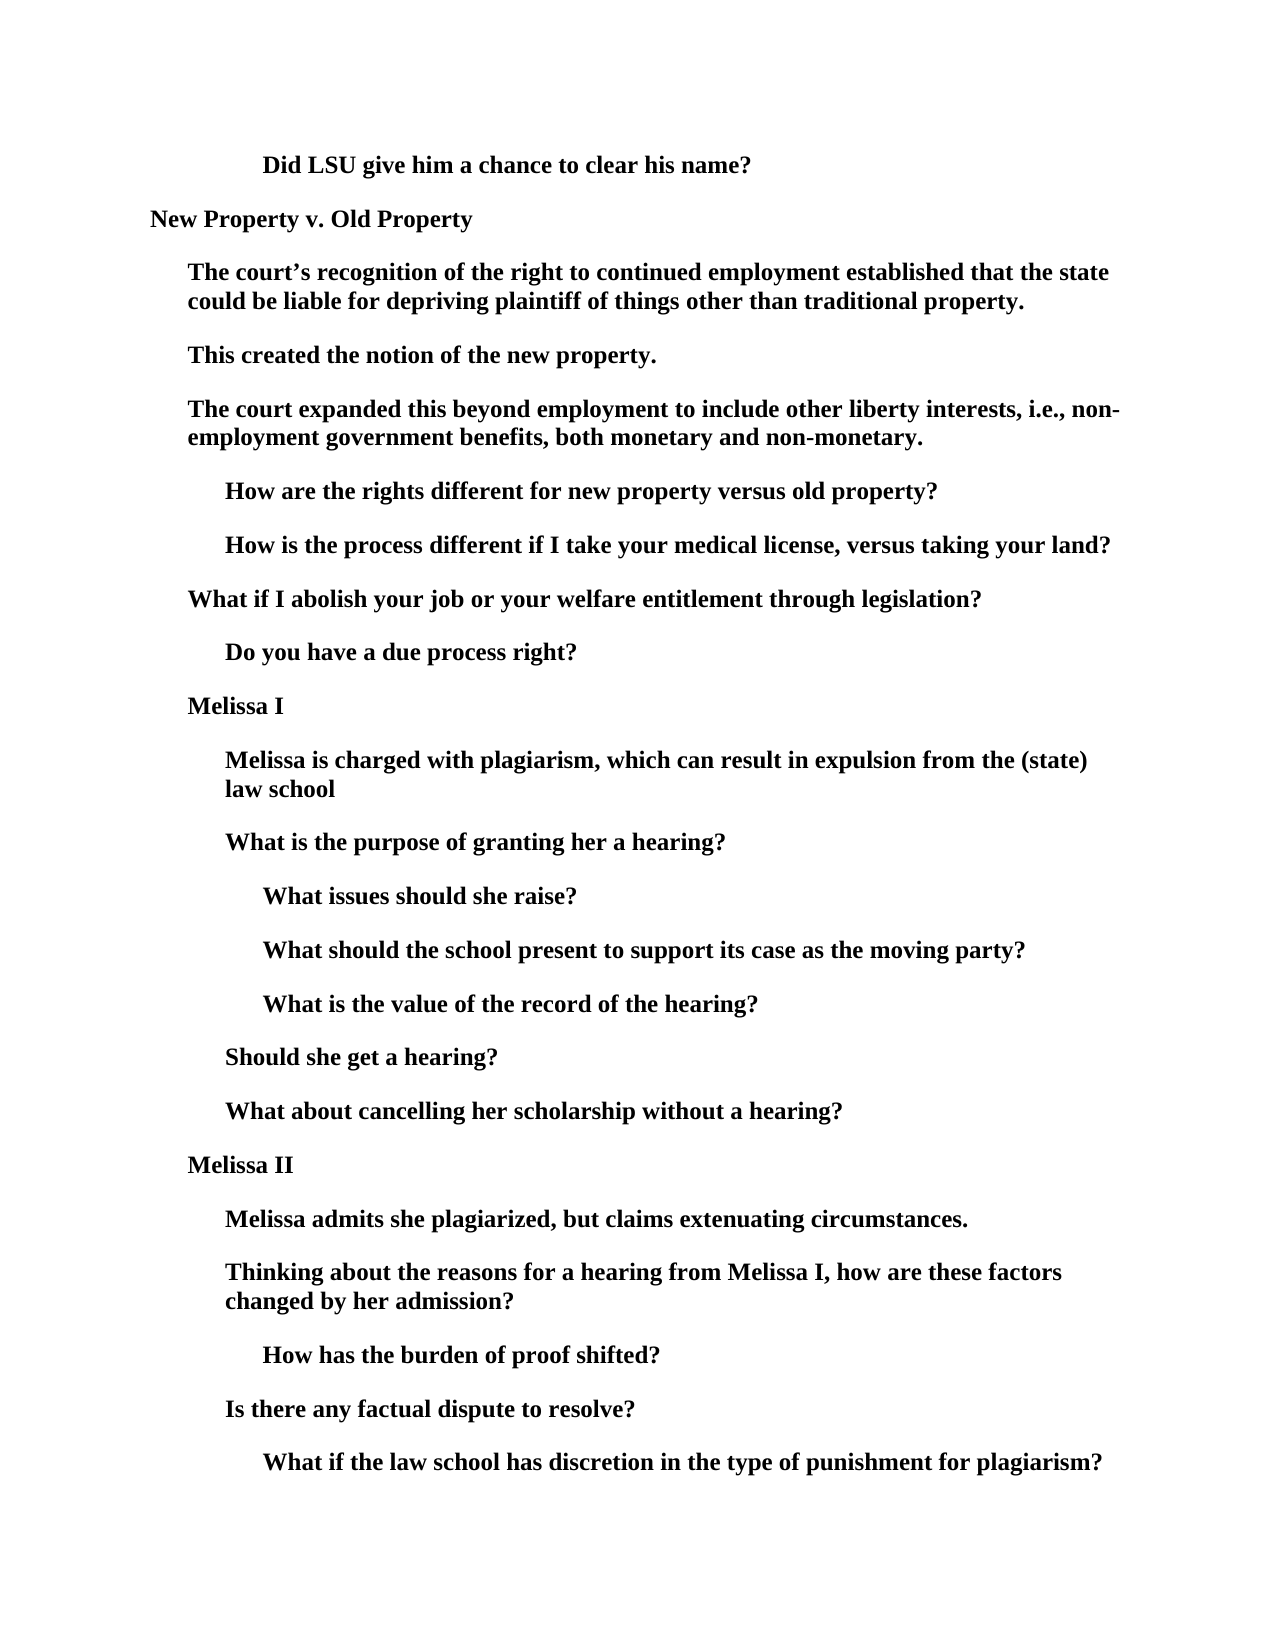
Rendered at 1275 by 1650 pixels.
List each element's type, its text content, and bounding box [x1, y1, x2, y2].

subtitle What should the school present to support its case as the moving party? [262, 935, 1125, 964]
subtitle New Property v. Old Property [150, 204, 1125, 232]
subtitle How is the process different if I take your medical license, versus taking your land? [225, 530, 1125, 559]
subtitle How has the burden of proof shifted? [262, 1340, 1125, 1369]
subtitle Thinking about the reasons for a hearing from Melissa I, how are these factors changed by her admission? [225, 1257, 1125, 1315]
subtitle The court’s recognition of the right to continued employment established that the state could be liable for depriving plaintiff of things other than traditional property. [187, 257, 1125, 315]
subtitle What is the purpose of granting her a hearing? [225, 827, 1125, 856]
subtitle Is there any factual dispute to resolve? [225, 1394, 1125, 1422]
subtitle Melissa I [187, 691, 1125, 720]
subtitle What if I abolish your job or your welfare entitlement through legislation? [187, 584, 1125, 612]
subtitle Do you have a due process right? [225, 637, 1125, 666]
subtitle Melissa II [187, 1150, 1125, 1179]
subtitle Melissa is charged with plagiarism, which can result in expulsion from the (state) law school [225, 745, 1125, 802]
subtitle This created the notion of the new property. [187, 340, 1125, 369]
subtitle Melissa admits she plagiarized, but claims extenuating circumstances. [225, 1204, 1125, 1232]
subtitle Should she get a hearing? [225, 1042, 1125, 1071]
subtitle The court expanded this beyond employment to include other liberty interests, i.e., non-employment government benefits, both monetary and non-monetary. [187, 394, 1125, 451]
subtitle What issues should she raise? [262, 881, 1125, 910]
subtitle How are the rights different for new property versus old property? [225, 476, 1125, 505]
subtitle What about cancelling her scholarship without a hearing? [225, 1096, 1125, 1125]
subtitle What if the law school has discretion in the type of punishment for plagiarism? [262, 1447, 1125, 1476]
subtitle What is the value of the record of the hearing? [262, 989, 1125, 1017]
subtitle Did LSU give him a chance to clear his name? [262, 150, 1125, 179]
